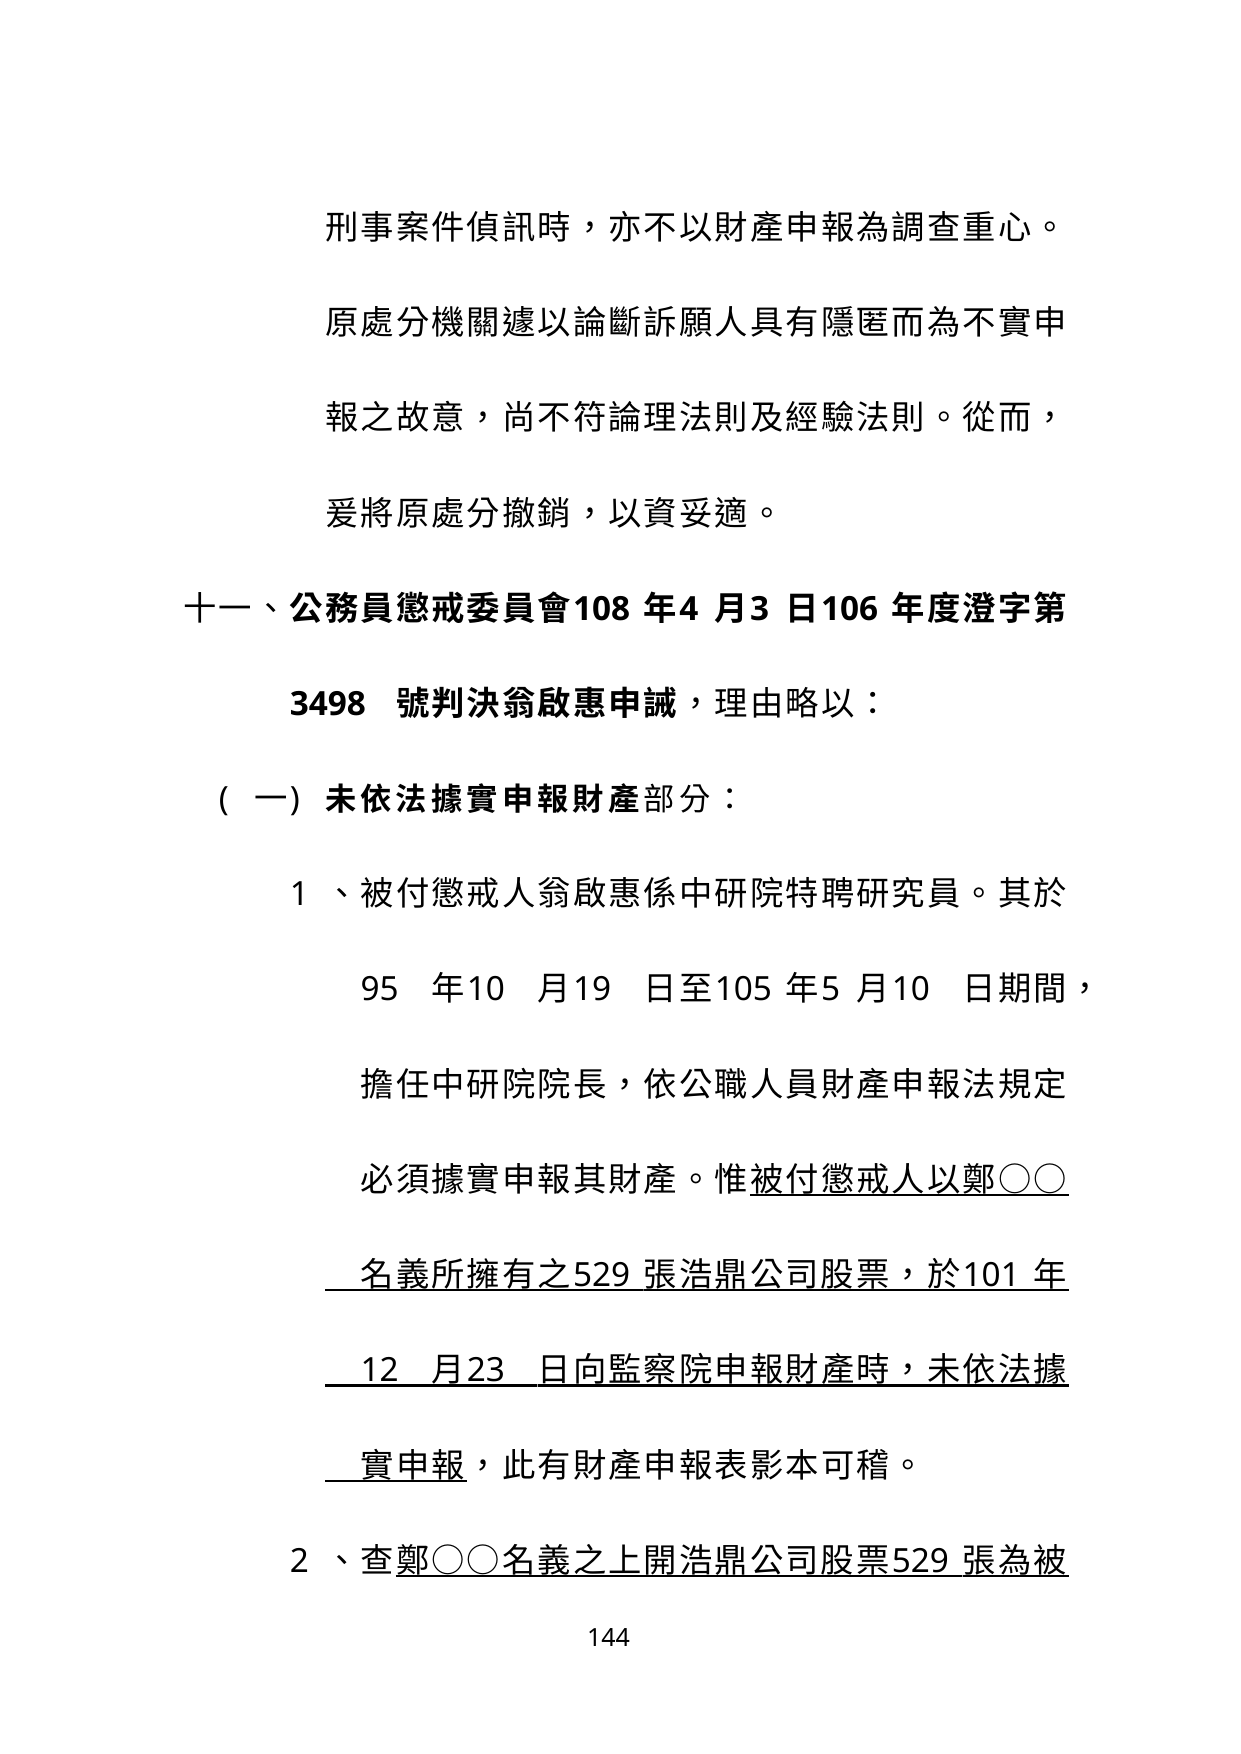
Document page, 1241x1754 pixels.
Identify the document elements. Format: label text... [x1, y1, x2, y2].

subtitle 被付懲戒人翁啟惠係中研院特聘研究員。其於95年10月19日至105年5月10日期間，擔任中研院院長，依公職人員財產申報法規定，必須據實申報其財產。惟被付懲戒人以鄭○○名義所擁有之529張浩鼎公司股票，於101年12月23日向監察院申報財產時，未依法據實申報，此有財產申報表影本可稽。 [272, 844, 1069, 1510]
subtitle 未依法據實申報財產部分： [219, 748, 1069, 844]
subtitle 公務員懲戒委員會108年4月3日106年度澄字第3498號判決翁啟惠申誡，理由略以： [183, 558, 1069, 748]
